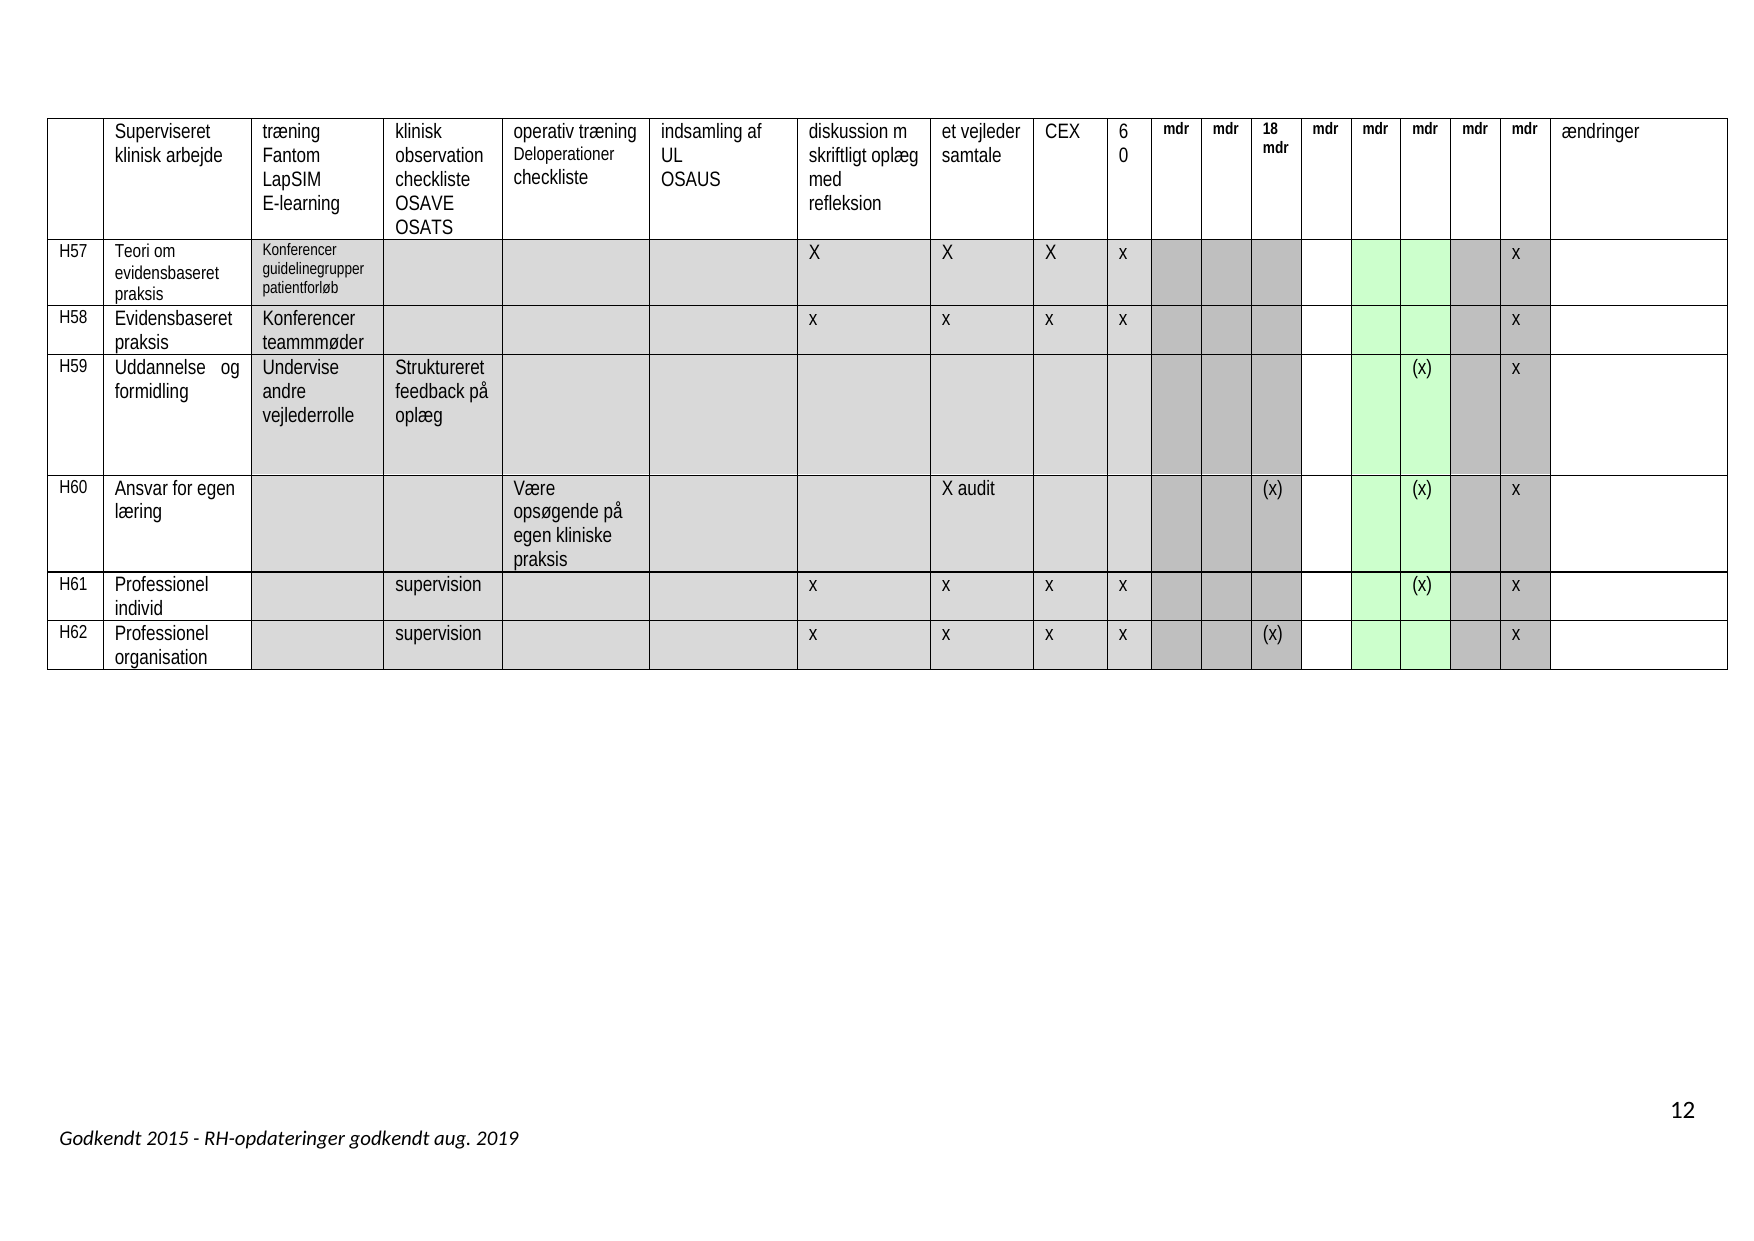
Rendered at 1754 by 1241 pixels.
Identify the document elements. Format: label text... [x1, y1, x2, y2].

table_cell (x) [1401, 573, 1450, 620]
table_cell [650, 306, 797, 354]
table_cell [1551, 240, 1727, 305]
table_cell x [931, 621, 1033, 669]
table_cell [798, 476, 930, 571]
table_cell Undervise andre vejlederrolle [252, 355, 383, 474]
table_cell [650, 476, 797, 571]
table_cell Professionel individ [104, 573, 251, 620]
table_cell [1302, 621, 1351, 669]
table_cell H59 [48, 355, 103, 474]
table_cell x [1501, 573, 1550, 620]
table_cell [1401, 240, 1450, 305]
table_cell Ansvar for egen læring [104, 476, 251, 571]
table_cell H57 [48, 240, 103, 305]
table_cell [384, 119, 502, 239]
table_cell supervision [384, 573, 502, 620]
table_cell [503, 355, 649, 474]
table_cell H58 [48, 306, 103, 354]
table_cell x [1108, 621, 1151, 669]
table_cell [384, 476, 502, 571]
table_cell x [1108, 573, 1151, 620]
table_cell x [798, 306, 930, 354]
table_cell X [931, 240, 1033, 305]
table_cell [1451, 306, 1500, 354]
table_cell x [931, 306, 1033, 354]
table_cell [1202, 306, 1251, 354]
table_cell x [1501, 240, 1550, 305]
table_cell [1252, 573, 1301, 620]
table_cell [1352, 355, 1400, 474]
table_cell [798, 355, 930, 474]
table_cell [1352, 240, 1400, 305]
table_cell [503, 240, 649, 305]
table_cell [1302, 573, 1351, 620]
table_cell Konferencer teammmøder [252, 306, 383, 354]
table_cell H2 6-12 mdr [1401, 119, 1450, 239]
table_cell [1551, 119, 1727, 239]
table_cell X audit [931, 476, 1033, 571]
table_cell [1152, 621, 1201, 669]
table_cell x [1034, 306, 1107, 354]
table_cell [1401, 621, 1450, 669]
table_cell [252, 621, 383, 669]
table_cell x [1501, 355, 1550, 474]
table_cell [650, 355, 797, 474]
table_cell [1034, 476, 1107, 571]
table_cell [1302, 306, 1351, 354]
table_cell H62 [48, 621, 103, 669]
table_cell x [1034, 573, 1107, 620]
table_cell [1108, 476, 1151, 571]
table_cell x [1034, 621, 1107, 669]
table_cell [1152, 476, 1201, 571]
table_cell Være opsøgende på egen kliniske praksis [503, 476, 649, 571]
table_cell [931, 355, 1033, 474]
table_cell X [798, 240, 930, 305]
table_cell [1451, 476, 1500, 571]
table_cell [384, 306, 502, 354]
table_cell (x) [1252, 476, 1301, 571]
table_cell x [1501, 306, 1550, 354]
table_cell [1352, 621, 1400, 669]
table_cell H3 6-12 mdr [1501, 119, 1550, 239]
table_cell [650, 621, 797, 669]
table_cell x [931, 573, 1033, 620]
table_cell supervision [384, 621, 502, 669]
table_cell Evidensbaseret praksis [104, 306, 251, 354]
table_cell H1 12-18 mdr [1252, 119, 1301, 239]
table_cell X [1034, 240, 1107, 305]
table_cell [1252, 306, 1301, 354]
table_cell [1551, 573, 1727, 620]
table_cell H60 [48, 476, 103, 571]
table_cell (x) [1401, 476, 1450, 571]
table_cell [1152, 573, 1201, 620]
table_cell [104, 119, 251, 239]
table_cell [503, 306, 649, 354]
table_cell (x) [1401, 355, 1450, 474]
table_cell [1152, 355, 1201, 474]
table_cell Teori om evidensbaseret praksis [104, 240, 251, 305]
table_cell H1 6-12 mdr [1202, 119, 1251, 239]
table_cell Struktureret feedback på oplæg [384, 355, 502, 474]
table_cell [1352, 573, 1400, 620]
table_cell [1202, 573, 1251, 620]
table_cell x [798, 621, 930, 669]
table_cell x [1108, 306, 1151, 354]
table_cell [1352, 476, 1400, 571]
table_cell [1551, 476, 1727, 571]
table_cell [1551, 306, 1727, 354]
table_cell [1202, 240, 1251, 305]
table_cell [1302, 355, 1351, 474]
table_cell [1252, 355, 1301, 474]
table_cell [1451, 355, 1500, 474]
table_cell [252, 476, 383, 571]
table_cell [384, 240, 502, 305]
table_cell [1152, 306, 1201, 354]
table_cell [1352, 306, 1400, 354]
table_cell nr [48, 119, 103, 239]
table_cell x [1501, 476, 1550, 571]
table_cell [931, 119, 1033, 239]
table_cell [252, 573, 383, 620]
table_cell [650, 240, 797, 305]
table_cell H1 0-6 mdr [1152, 119, 1201, 239]
table_cell 3 6 0 [1108, 119, 1151, 239]
table_cell [1108, 355, 1151, 474]
table_cell [1152, 240, 1201, 305]
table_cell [252, 119, 383, 239]
table_cell [1202, 476, 1251, 571]
table_cell H61 [48, 573, 103, 620]
table_cell [1302, 240, 1351, 305]
table_cell [1202, 621, 1251, 669]
table_cell Mini CEX [1034, 119, 1107, 239]
table_cell [503, 621, 649, 669]
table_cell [650, 119, 797, 239]
table_cell [1451, 573, 1500, 620]
table_cell [1034, 355, 1107, 474]
table_cell H2 0-6 mdr [1352, 119, 1400, 239]
table_cell Professionel organisation [104, 621, 251, 669]
table_cell [1551, 621, 1727, 669]
table_cell [1451, 621, 1500, 669]
table_cell [1202, 355, 1251, 474]
table_cell [503, 573, 649, 620]
table_cell x [1501, 621, 1550, 669]
table_cell [1551, 355, 1727, 474]
table_cell x [1108, 240, 1151, 305]
table_cell KIR 6 mdr [1302, 119, 1351, 239]
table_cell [798, 119, 930, 239]
table_cell Konferencer guidelinegrupper patientforløb [252, 240, 383, 305]
table_cell [1252, 240, 1301, 305]
table_cell [650, 573, 797, 620]
table_cell [1451, 240, 1500, 305]
table_cell [1302, 476, 1351, 571]
table_cell H3 0-6 mdr [1451, 119, 1500, 239]
table_cell (x) [1252, 621, 1301, 669]
table_cell Uddannelse og formidling [104, 355, 251, 474]
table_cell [503, 119, 649, 239]
table_cell [1401, 306, 1450, 354]
table_cell x [798, 573, 930, 620]
